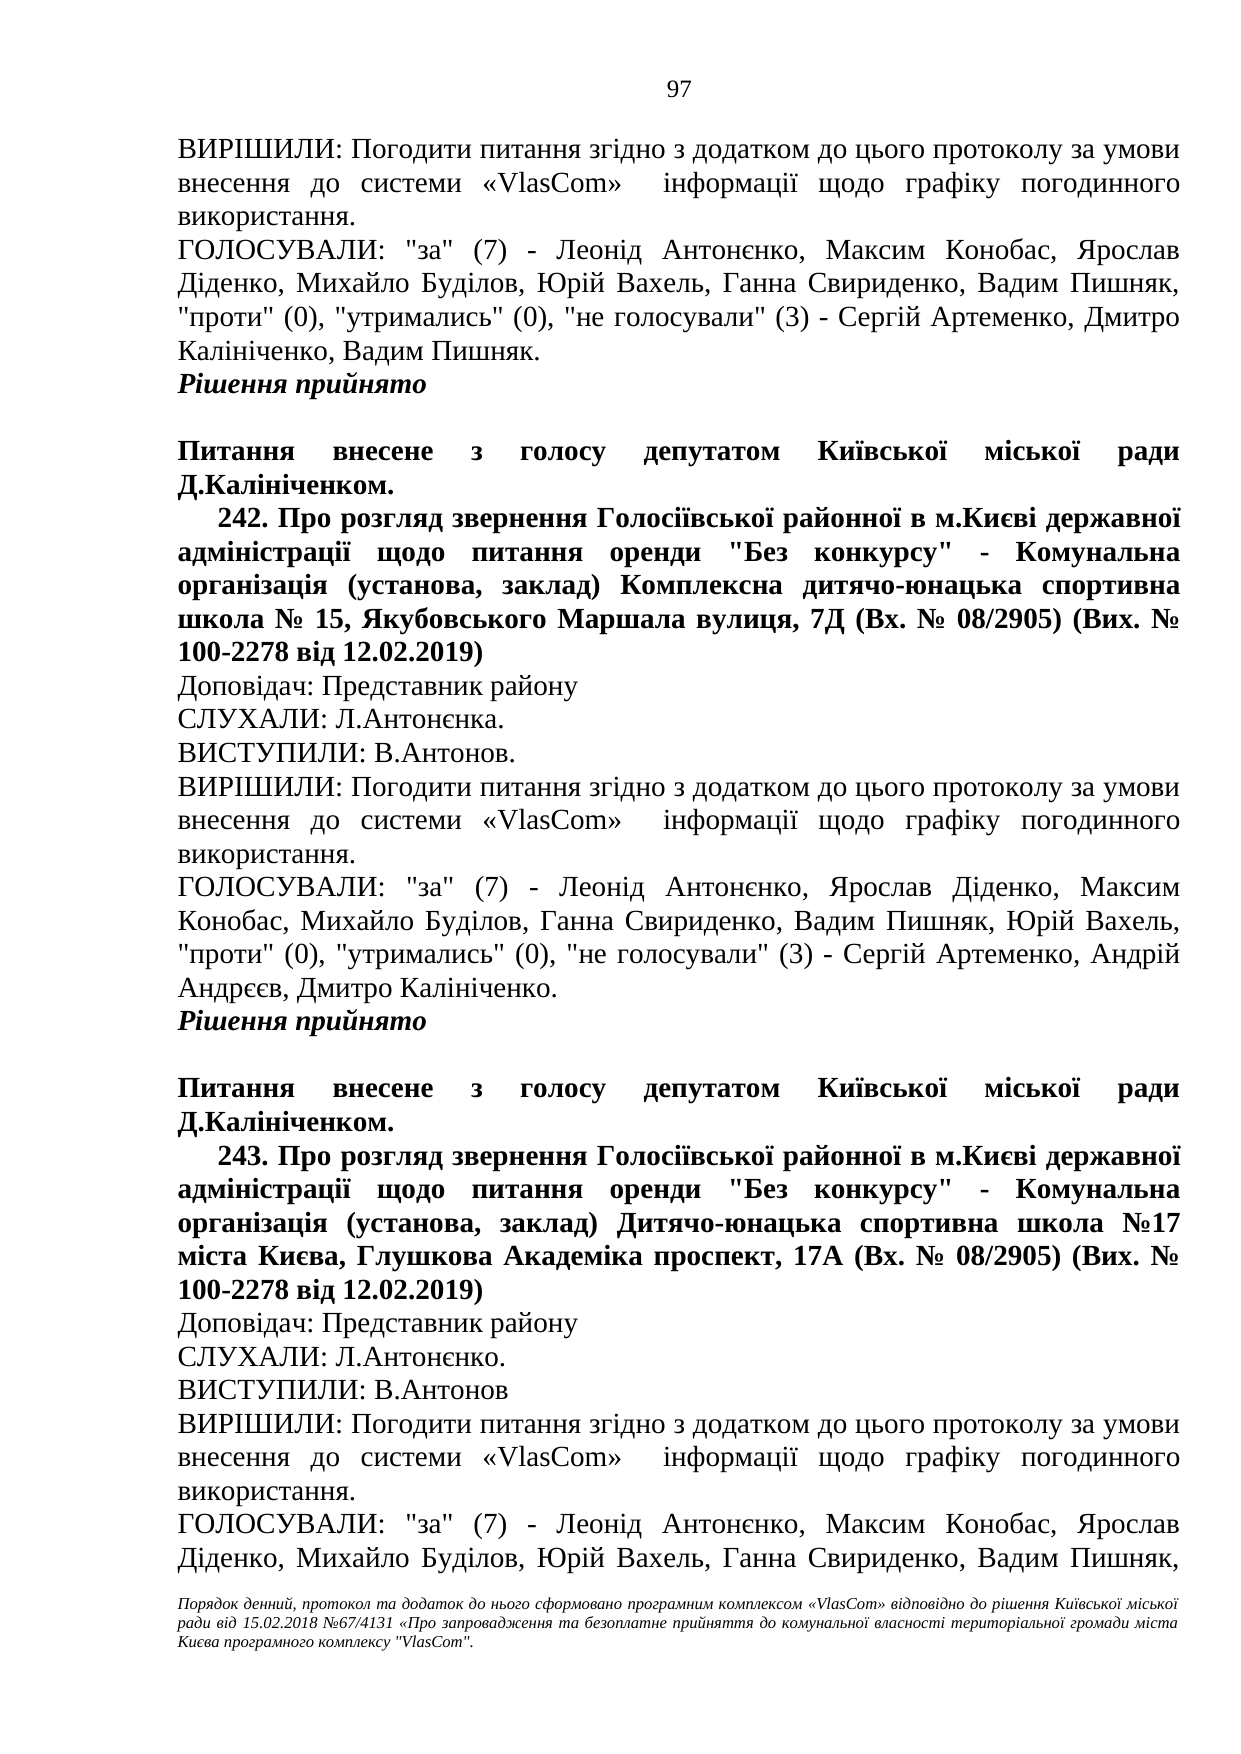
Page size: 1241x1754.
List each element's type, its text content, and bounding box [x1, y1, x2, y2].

text Питання внесене з голосу депутатом Київської міської ради Д.Калініченком. [177, 1071, 1181, 1138]
text ГОЛОСУВАЛИ: "за" (7) - Леонід Антонєнко, Максим Конобас, Ярослав Діденко, Михайло Буділов, Юрій Вахель, Ганна Свириденко, Вадим Пишняк, "проти" (0), "утримались" (0), "не голосували" (3) - Сергій Артеменко, Дмитро Калініченко, Вадим Пишняк. [177, 232, 1181, 366]
text СЛУХАЛИ: Л.Антонєнка. [177, 702, 1181, 735]
text ВИРІШИЛИ: Погодити питання згідно з додатком до цього протоколу за умови внесення до системи «VlasCom» інформації щодо графіку погодинного використання. [177, 131, 1181, 232]
text Питання внесене з голосу депутатом Київської міської ради Д.Калініченком. [177, 433, 1181, 500]
text 243. Про розгляд звернення Голосіївської районної в м.Києві державної адміністрації щодо питання оренди "Без конкурсу" - Комунальна організація (установа, заклад) Дитячо-юнацька спортивна школа №17 міста Києва, Глушкова Академіка проспект, 17А (Вх. № 08/2905) (Вих. № 100-2278 від 12.02.2019) [177, 1138, 1181, 1305]
text Доповідач: Представник району [177, 1305, 1181, 1339]
text ГОЛОСУВАЛИ: "за" (7) - Леонід Антонєнко, Ярослав Діденко, Максим Конобас, Михайло Буділов, Ганна Свириденко, Вадим Пишняк, Юрій Вахель, "проти" (0), "утримались" (0), "не голосували" (3) - Сергій Артеменко, Андрій Андрєєв, Дмитро Калініченко. [177, 869, 1181, 1003]
text ВИСТУПИЛИ: В.Антонов [177, 1372, 1181, 1406]
text ВИРІШИЛИ: Погодити питання згідно з додатком до цього протоколу за умови внесення до системи «VlasCom» інформації щодо графіку погодинного використання. [177, 1406, 1181, 1507]
text Рішення прийнято [177, 1003, 1181, 1037]
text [177, 1507, 1181, 1574]
text 242. Про розгляд звернення Голосіївської районної в м.Києві державної адміністрації щодо питання оренди "Без конкурсу" - Комунальна організація (установа, заклад) Комплексна дитячо-юнацька спортивна школа № 15, Якубовського Маршала вулиця, 7Д (Вх. № 08/2905) (Вих. № 100-2278 від 12.02.2019) [177, 500, 1181, 668]
text Рішення прийнято [177, 366, 1181, 400]
text ВИСТУПИЛИ: В.Антонов. [177, 735, 1181, 769]
text Доповідач: Представник району [177, 668, 1181, 702]
text ВИРІШИЛИ: Погодити питання згідно з додатком до цього протоколу за умови внесення до системи «VlasCom» інформації щодо графіку погодинного використання. [177, 769, 1181, 869]
text СЛУХАЛИ: Л.Антонєнко. [177, 1339, 1181, 1372]
